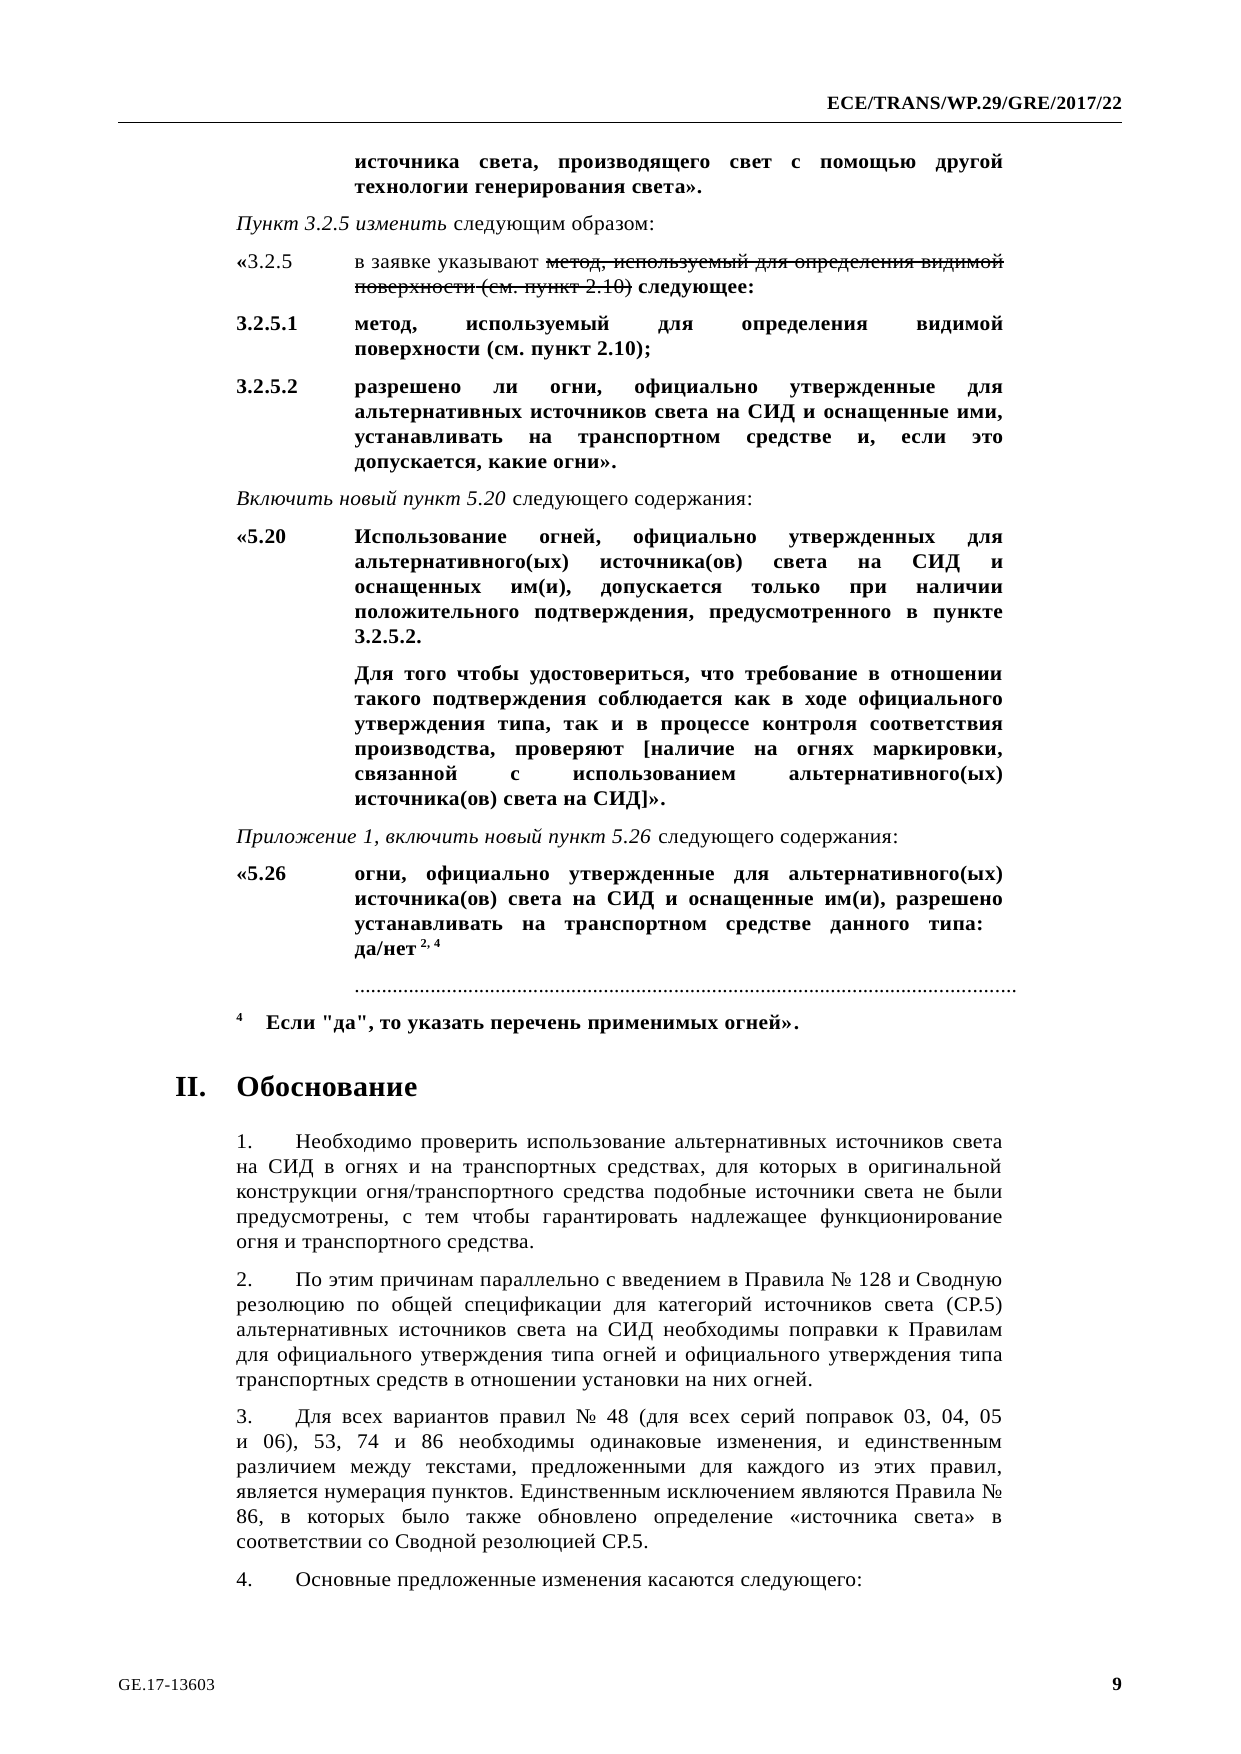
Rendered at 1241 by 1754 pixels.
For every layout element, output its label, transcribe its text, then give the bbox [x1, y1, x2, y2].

text 4 Если "да", то указать перечень применимых огней». [236, 1009, 1004, 1034]
text II. Обоснование [118, 1072, 1004, 1103]
text 3.2.5.1 метод, используемый для определения видимой поверхности (см. пункт 2.10); [236, 310, 1004, 360]
text 2. По этим причинам параллельно с введением в Правила № 128 и Сводную резолюцию по общей спецификации для категорий источников света (СР.5) альтернативных источников света на СИД необходимы поправки к Правилам для официального утверждения типа огней и официального утверждения типа транспортных средств в отношении установки на них огней. [236, 1266, 1004, 1391]
text 1. Необходимо проверить использование альтернативных источников света на СИД в огнях и на транспортных средствах, для которых в оригинальной конструкции огня/транспортного средства подобные источники света не были предусмотрены, с тем чтобы гарантировать надлежащее функционирование огня и транспортного средства. [236, 1128, 1004, 1253]
text Пункт 3.2.5 изменить следующим образом: [236, 210, 1004, 235]
text Приложение 1, включить новый пункт 5.26 следующего содержания: [236, 823, 1004, 848]
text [236, 148, 1004, 198]
text «5.20 Использование огней, официально утвержденных для альтернативного(ых) источника(ов) света на СИД и оснащенных им(и), допускается только при наличии положительного подтверждения, предусмотренного в пункте 3.2.5.2. [236, 523, 1004, 648]
text 3.2.5.2 разрешено ли огни, официально утвержденные для альтернативных источников света на СИД и оснащенные ими, устанавливать на транспортном средстве и, если это допускается, какие огни». [236, 373, 1004, 473]
text 3. Для всех вариантов правил № 48 (для всех серий поправок 03, 04, 05 и 06), 53, 74 и 86 необходимы одинаковые изменения, и единственным различием между текстами, предложенными для каждого из этих правил, является нумерация пунктов. Единственным исключением являются Правила № 86, в которых было также обновлено определение «источника света» в соответствии со Сводной резолюцией СР.5. [236, 1403, 1004, 1553]
text Для того чтобы удостовериться, что требование в отношении такого подтверждения соблюдается как в ходе официального утверждения типа, так и в процессе контроля соответствия производства, проверяют [наличие на огнях маркировки, связанной с использованием альтернативного(ых) источника(ов) света на СИД]». [354, 660, 1004, 810]
text «5.26 огни, официально утвержденные для альтернативного(ых) источника(ов) света на СИД и оснащенные им(и), разрешено устанавливать на транспортном средстве данного типа: да/нет 2, 4 [236, 860, 1004, 960]
text «3.2.5 в заявке указывают метод, используемый для определения видимой поверхности (см. пункт 2.10) следующее: [236, 248, 1004, 298]
text 4. Основные предложенные изменения касаются следующего: [236, 1566, 1004, 1591]
text Включить новый пункт 5.20 следующего содержания: [236, 485, 1004, 510]
